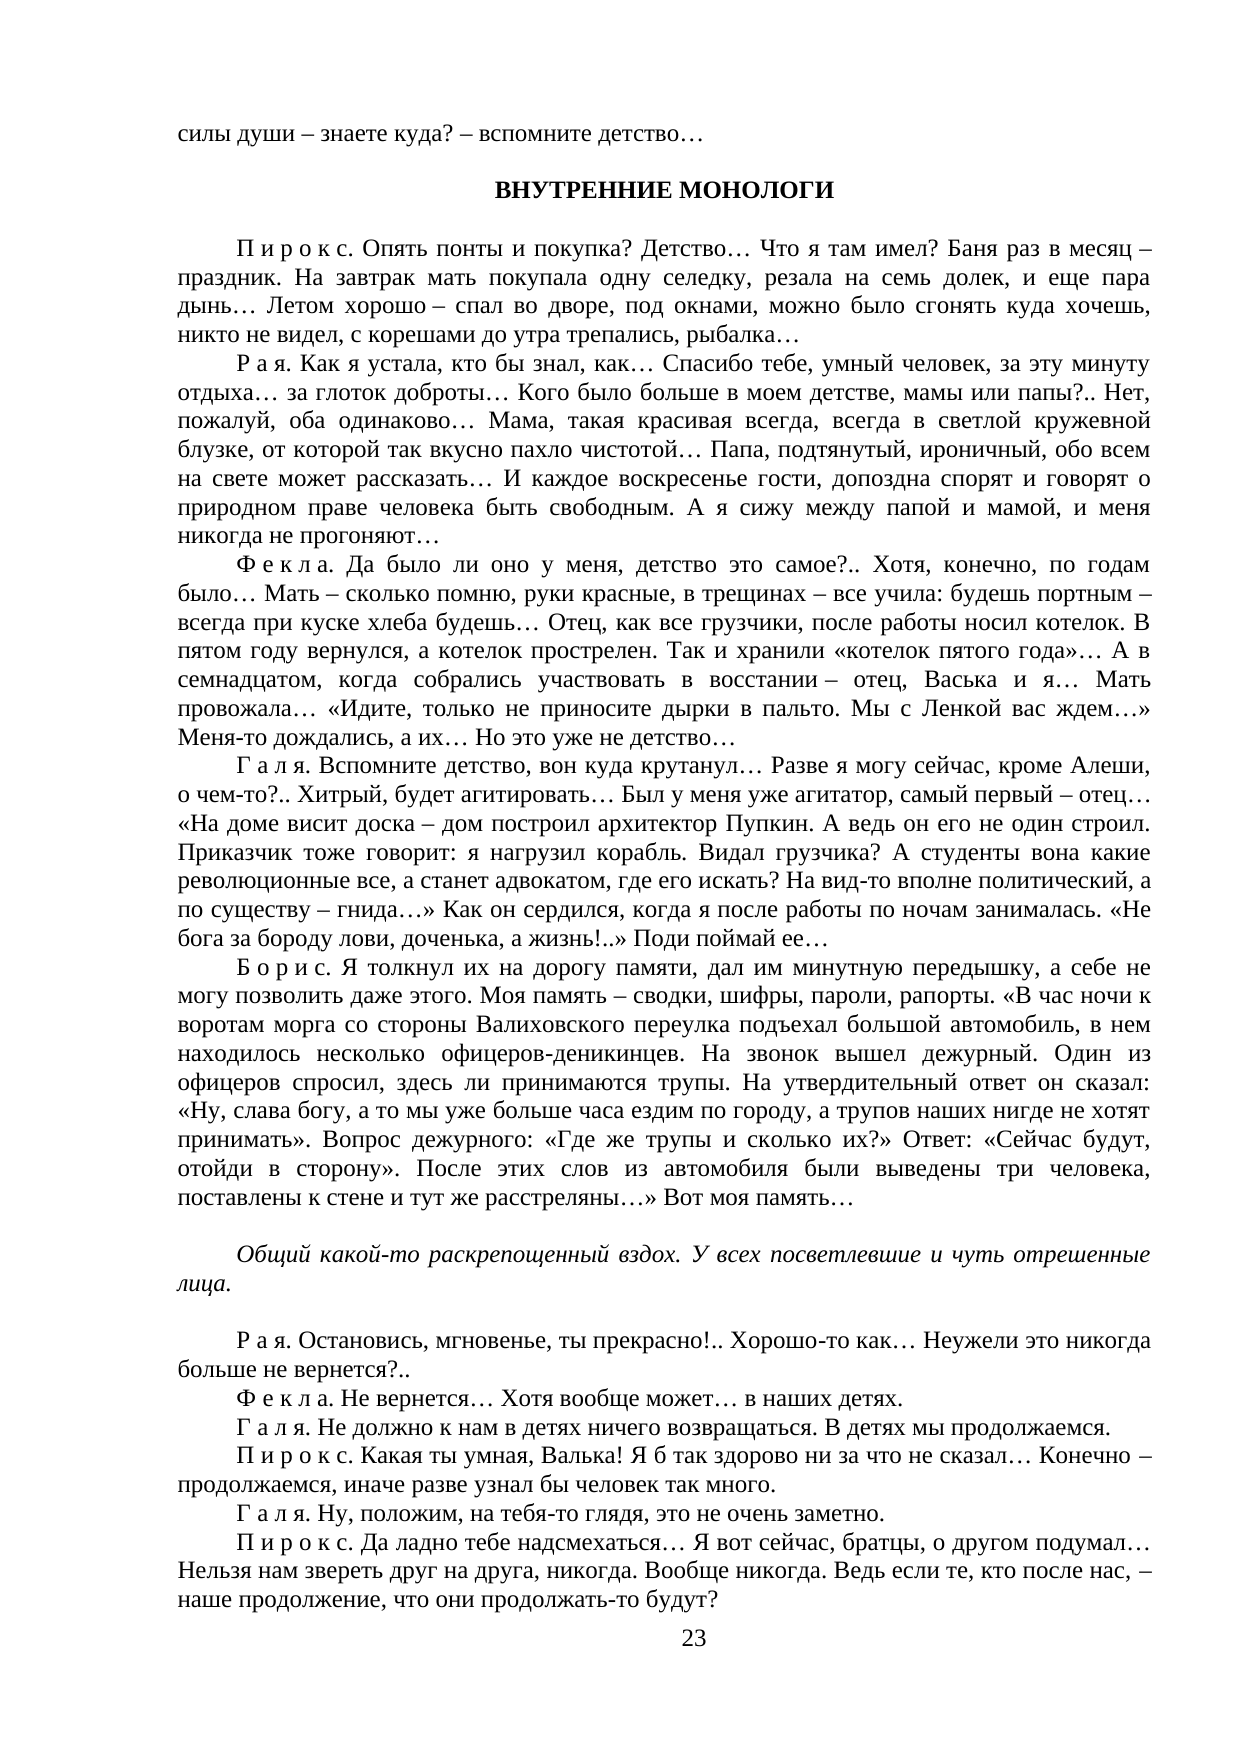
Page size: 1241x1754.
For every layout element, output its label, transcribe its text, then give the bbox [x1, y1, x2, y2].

text Р а я. Как я устала, кто бы знал, как… Спасибо тебе, умный человек, за эту минуту отдыха… за глоток доброты… Кого было больше в моем детстве, мамы или папы?.. Нет, пожалуй, оба одинаково… Мама, такая красивая всегда, всегда в светлой кружевной блузке, от которой так вкусно пахло чистотой… Папа, подтянутый, ироничный, обо всем на свете может рассказать… И каждое воскресенье гости, допоздна спорят и говорят о природном праве человека быть свободным. А я сижу между папой и мамой, и меня никогда не прогоняют… [177, 348, 1152, 549]
text Г а л я. Не должно к нам в детях ничего возвращаться. В детях мы продолжаемся. [177, 1412, 1152, 1441]
text Ф е к л а. Не вернется… Хотя вообще может… в наших детях. [177, 1383, 1152, 1412]
text Р а я. Остановись, мгновенье, ты прекрасно!.. Хорошо-то как… Неужели это никогда больше не вернется?.. [177, 1326, 1152, 1383]
text Г а л я. Ну, положим, на тебя-то глядя, это не очень заметно. [177, 1498, 1152, 1527]
text Г а л я. Вспомните детство, вон куда крутанул… Разве я могу сейчас, кроме Алеши, о чем-то?.. Хитрый, будет агитировать… Был у меня уже агитатор, самый первый – отец… «На доме висит доска – дом построил архитектор Пупкин. А ведь он его не один строил. Приказчик тоже говорит: я нагрузил корабль. Видал грузчика? А студенты вона какие революционные все, а станет адвокатом, где его искать? На вид-то вполне политический, а по существу – гнида…» Как он сердился, когда я после работы по ночам занималась. «Не бога за бороду лови, доченька, а жизнь!..» Поди поймай ее… [177, 751, 1152, 952]
text П и р о к с. Опять понты и покупка? Детство… Что я там имел? Баня раз в месяц – праздник. На завтрак мать покупала одну селедку, резала на семь долек, и еще пара дынь… Летом хорошо – спал во дворе, под окнами, можно было сгонять куда хочешь, никто не видел, с корешами до утра трепались, рыбалка… [177, 233, 1152, 348]
text Ф е к л а. Да было ли оно у меня, детство это самое?.. Хотя, конечно, по годам было… Мать – сколько помню, руки красные, в трещинах – все учила: будешь портным – всегда при куске хлеба будешь… Отец, как все грузчики, после работы носил котелок. В пятом году вернулся, а котелок прострелен. Так и хранили «котелок пятого года»… А в семнадцатом, когда собрались участвовать в восстании – отец, Васька и я… Мать провожала… «Идите, только не приносите дырки в пальто. Мы с Ленкой вас ждем…» Меня-то дождались, а их… Но это уже не детство… [177, 549, 1152, 751]
text Общий какой-то раскрепощенный вздох. У всех посветлевшие и чуть отрешенные лица. [177, 1239, 1152, 1297]
subtitle ВНУТРЕННИЕ МОНОЛОГИ [177, 176, 1152, 204]
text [177, 118, 1152, 147]
text Б о р и с. Я толкнул их на дорогу памяти, дал им минутную передышку, а себе не могу позволить даже этого. Моя память – сводки, шифры, пароли, рапорты. «В час ночи к воротам морга со стороны Валиховского переулка подъехал большой автомобиль, в нем находилось несколько офицеров-деникинцев. На звонок вышел дежурный. Один из офицеров спросил, здесь ли принимаются трупы. На утвердительный ответ он сказал: «Ну, слава богу, а то мы уже больше часа ездим по городу, а трупов наших нигде не хотят принимать». Вопрос дежурного: «Где же трупы и сколько их?» Ответ: «Сейчас будут, отойди в сторону». После этих слов из автомобиля были выведены три человека, поставлены к стене и тут же расстреляны…» Вот моя память… [177, 952, 1152, 1211]
text П и р о к с. Да ладно тебе надсмехаться… Я вот сейчас, братцы, о другом подумал… Нельзя нам звереть друг на друга, никогда. Вообще никогда. Ведь если те, кто после нас, – наше продолжение, что они продолжать-то будут? [177, 1527, 1152, 1613]
text П и р о к с. Какая ты умная, Валька! Я б так здорово ни за что не сказал… Конечно – продолжаемся, иначе разве узнал бы человек так много. [177, 1441, 1152, 1498]
